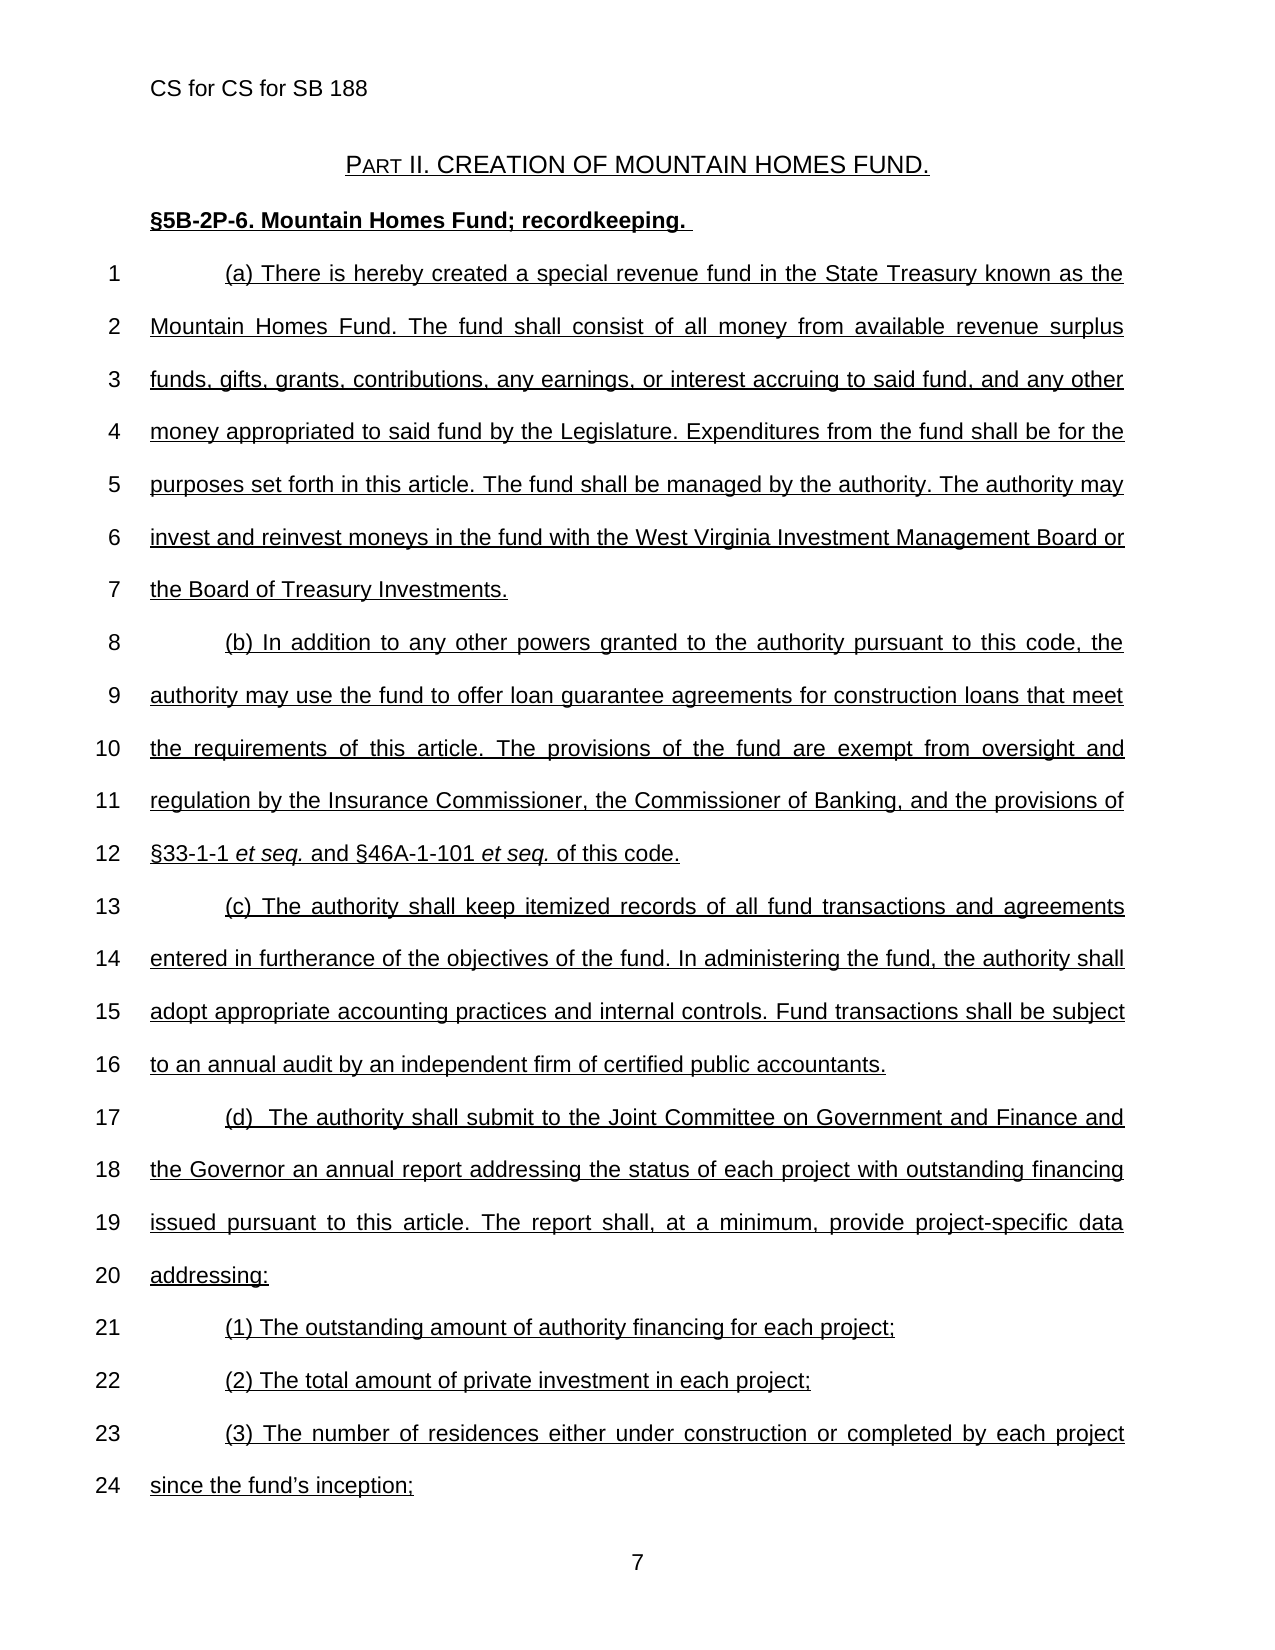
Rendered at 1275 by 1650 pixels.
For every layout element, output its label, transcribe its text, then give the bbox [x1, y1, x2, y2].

text (c) The authority shall keep itemized records of all fund transactions and agreements entered in furtherance of the objectives of the fund. In administering the fund, the authority shall adopt appropriate accounting practices and internal controls. Fund transactions shall be subject to an annual audit by an independent firm of certified public accountants. [150, 1022, 1125, 1077]
text (a) There is hereby created a special revenue fund in the State Treasury known as the Mountain Homes Fund. The fund shall consist of all money from available revenue surplus funds, gifts, grants, contributions, any earnings, or interest accruing to said fund, and any other money appropriated to said fund by the Legislature. Expenditures from the fund shall be for the purposes set forth in this article. The fund shall be managed by the authority. The authority may invest and reinvest moneys in the fund with the West Virginia Investment Management Board or the Board of Treasury Investments. [150, 548, 1125, 603]
text (3) The number of residences either under construction or completed by each project since the fund’s inception; [150, 1420, 1125, 1499]
text (c) The authority shall keep itemized records of all fund transactions and agreements entered in furtherance of the objectives of the fund. In administering the fund, the authority shall adopt appropriate accounting practices and internal controls. Fund transactions shall be subject to an annual audit by an independent firm of certified public accountants. [150, 969, 1125, 1021]
text (a) There is hereby created a special revenue fund in the State Treasury known as the Mountain Homes Fund. The fund shall consist of all money from available revenue surplus funds, gifts, grants, contributions, any earnings, or interest accruing to said fund, and any other money appropriated to said fund by the Legislature. Expenditures from the fund shall be for the purposes set forth in this article. The fund shall be managed by the authority. The authority may invest and reinvest moneys in the fund with the West Virginia Investment Management Board or the Board of Treasury Investments. [150, 260, 1125, 441]
text (d) The authority shall submit to the Joint Committee on Government and Finance and the Governor an annual report addressing the status of each project with outstanding financing issued pursuant to this article. The report shall, at a minimum, provide project-specific data addressing: [150, 1103, 1125, 1288]
text (c) The authority shall keep itemized records of all fund transactions and agreements entered in furtherance of the objectives of the fund. In administering the fund, the authority shall adopt appropriate accounting practices and internal controls. Fund transactions shall be subject to an annual audit by an independent firm of certified public accountants. [150, 893, 1125, 968]
text (b) In addition to any other powers granted to the authority pursuant to this code, the authority may use the fund to offer loan guarantee agreements for construction loans that meet the requirements of this article. The provisions of the fund are exempt from oversight and regulation by the Insurance Commissioner, the Commissioner of Banking, and the provisions of §33-1-1 et seq. and §46A-1-101 et seq. of this code. [150, 759, 1125, 866]
subtitle Part II. CREATION OF MOUNTAIN HOMES FUND. [150, 150, 1125, 179]
text (b) In addition to any other powers granted to the authority pursuant to this code, the authority may use the fund to offer loan guarantee agreements for construction loans that meet the requirements of this article. The provisions of the fund are exempt from oversight and regulation by the Insurance Commissioner, the Commissioner of Banking, and the provisions of §33-1-1 et seq. and §46A-1-101 et seq. of this code. [150, 629, 1125, 757]
text (1) The outstanding amount of authority financing for each project; [150, 1314, 1125, 1341]
text (2) The total amount of private investment in each project; [150, 1367, 1125, 1393]
subtitle §5B-2P-6. Mountain Homes Fund; recordkeeping. [150, 207, 1125, 234]
text (a) There is hereby created a special revenue fund in the State Treasury known as the Mountain Homes Fund. The fund shall consist of all money from available revenue surplus funds, gifts, grants, contributions, any earnings, or interest accruing to said fund, and any other money appropriated to said fund by the Legislature. Expenditures from the fund shall be for the purposes set forth in this article. The fund shall be managed by the authority. The authority may invest and reinvest moneys in the fund with the West Virginia Investment Management Board or the Board of Treasury Investments. [150, 442, 1125, 546]
